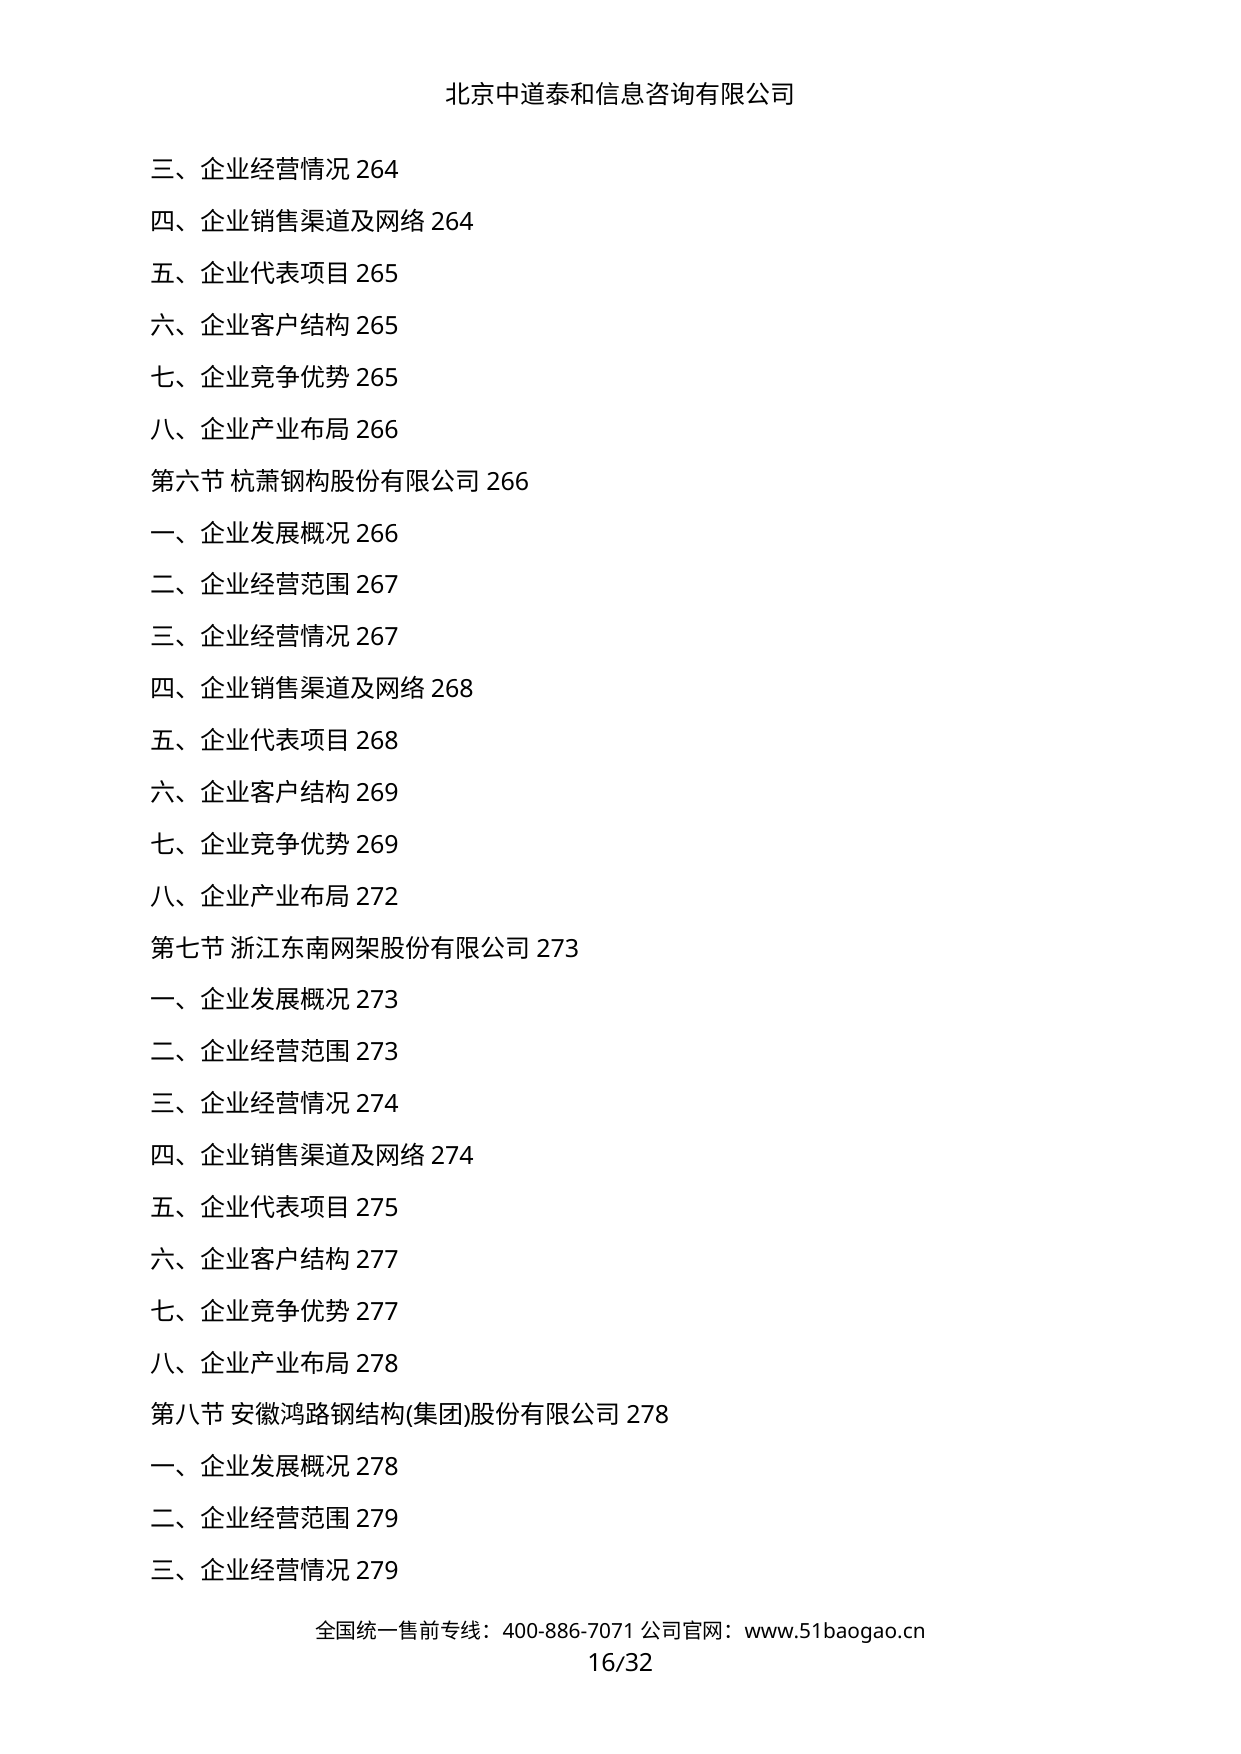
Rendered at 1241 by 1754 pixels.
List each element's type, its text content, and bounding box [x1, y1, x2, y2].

text 五、企业代表项目 268 [150, 721, 1090, 757]
text 五、企业代表项目 265 [150, 254, 1090, 290]
text 三、企业经营情况 274 [150, 1084, 1090, 1120]
text 四、企业销售渠道及网络 268 [150, 669, 1090, 705]
text 三、企业经营情况 279 [150, 1551, 1090, 1587]
text 五、企业代表项目 275 [150, 1187, 1090, 1224]
text 三、企业经营情况 267 [150, 617, 1090, 653]
text 七、企业竞争优势 265 [150, 357, 1090, 394]
text 一、企业发展概况 278 [150, 1447, 1090, 1483]
text 第七节 浙江东南网架股份有限公司 273 [150, 928, 1090, 964]
text 八、企业产业布局 272 [150, 876, 1090, 912]
text 四、企业销售渠道及网络 264 [150, 202, 1090, 238]
text 八、企业产业布局 266 [150, 409, 1090, 446]
text 二、企业经营范围 279 [150, 1499, 1090, 1535]
text 第六节 杭萧钢构股份有限公司 266 [150, 461, 1090, 497]
text 七、企业竞争优势 277 [150, 1291, 1090, 1327]
text 一、企业发展概况 273 [150, 980, 1090, 1016]
text 六、企业客户结构 277 [150, 1239, 1090, 1276]
text 八、企业产业布局 278 [150, 1343, 1090, 1379]
text 六、企业客户结构 269 [150, 772, 1090, 809]
text 二、企业经营范围 273 [150, 1032, 1090, 1068]
text 二、企业经营范围 267 [150, 565, 1090, 601]
text 一、企业发展概况 266 [150, 513, 1090, 549]
text 三、企业经营情况 264 [150, 150, 1090, 186]
text 六、企业客户结构 265 [150, 306, 1090, 342]
text 第八节 安徽鸿路钢结构(集团)股份有限公司 278 [150, 1395, 1090, 1431]
text 七、企业竞争优势 269 [150, 824, 1090, 861]
text 四、企业销售渠道及网络 274 [150, 1136, 1090, 1172]
